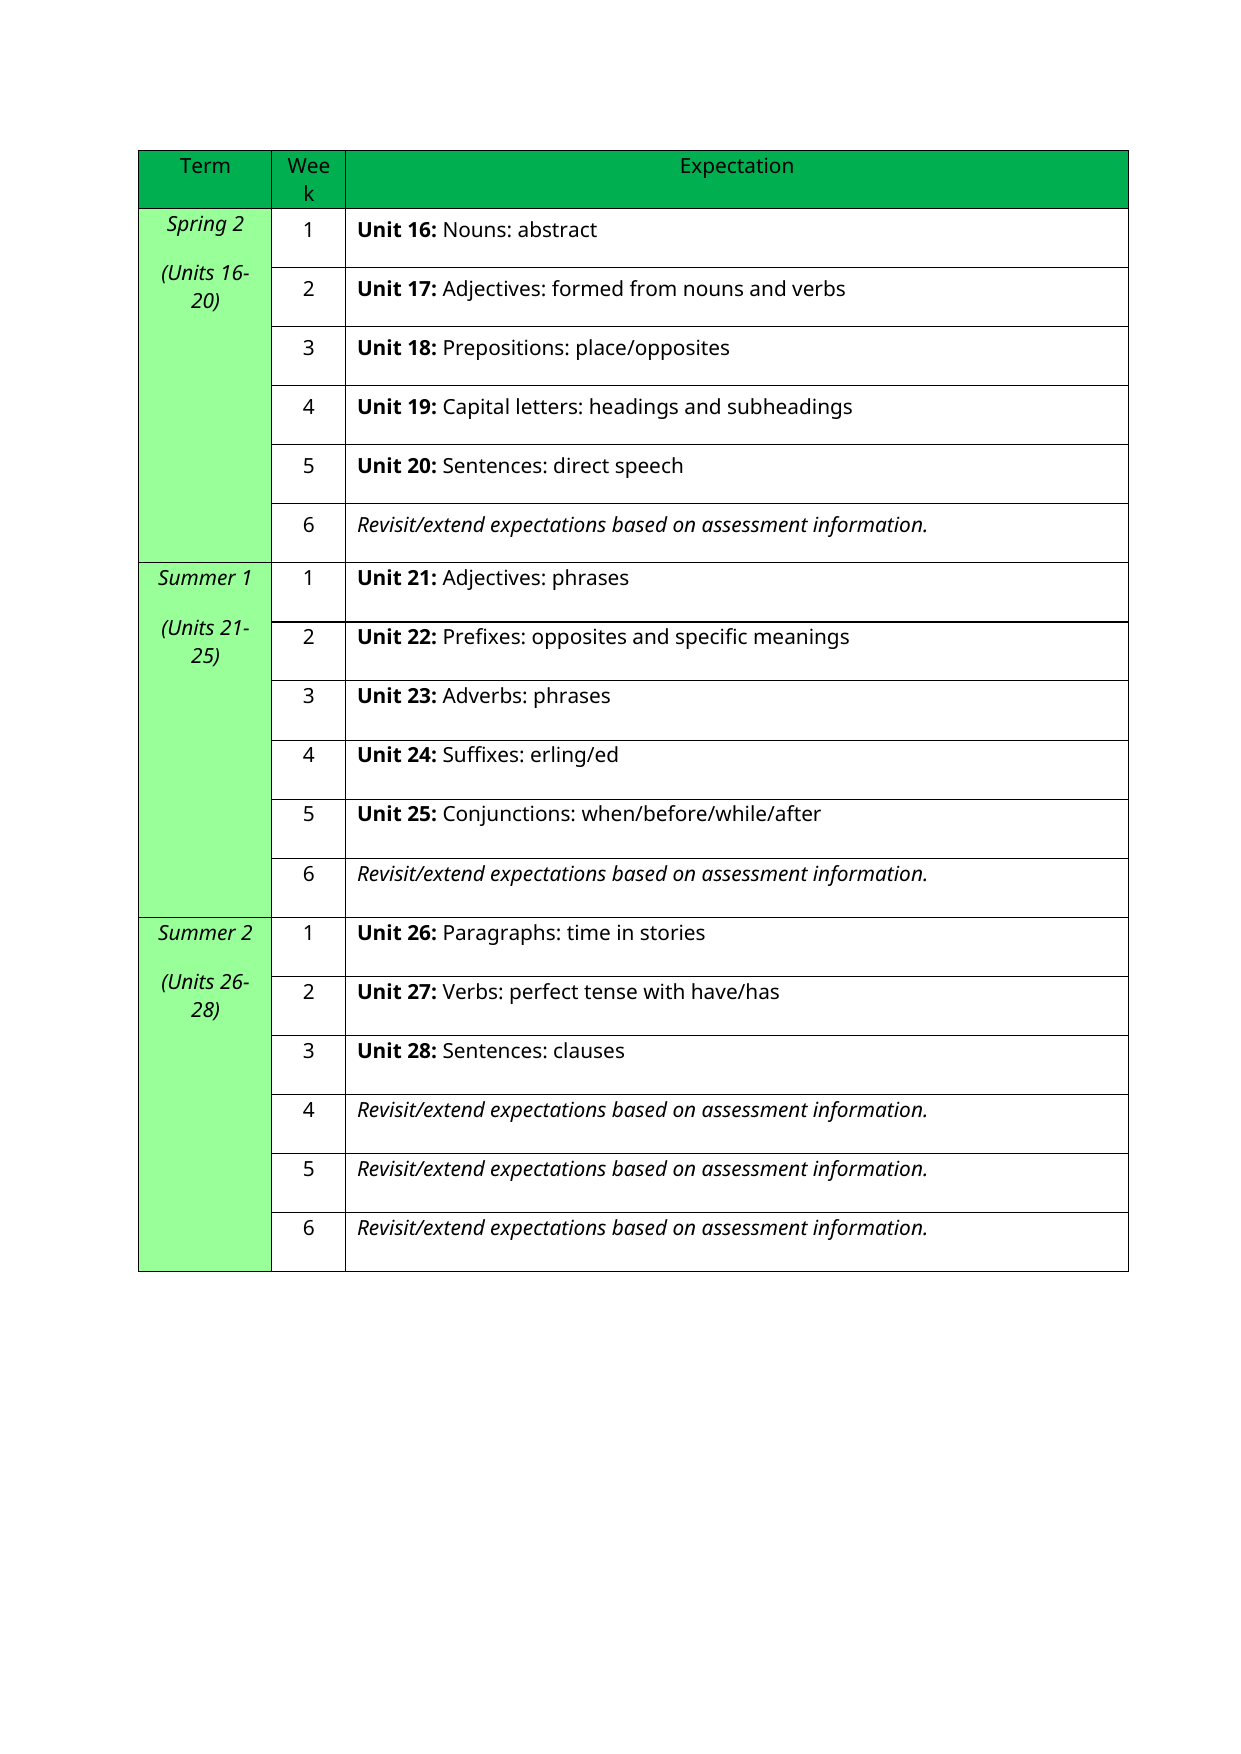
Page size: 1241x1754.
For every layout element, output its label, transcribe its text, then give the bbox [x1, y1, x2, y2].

table_cell Unit 23: Adverbs: phrases [346, 681, 1128, 739]
table_cell 2 [272, 268, 345, 326]
table_cell Unit 19: Capital letters: headings and subheadings [346, 386, 1128, 444]
table_cell 3 [272, 1036, 345, 1094]
table_cell 5 [272, 1154, 345, 1212]
table_cell 6 [272, 859, 345, 917]
table_cell Revisit/extend expectations based on assessment information. [346, 1213, 1128, 1271]
table_cell 4 [272, 386, 345, 444]
table_cell Unit 24: Suffixes: erling/ed [346, 741, 1128, 798]
table_cell 1 [272, 563, 345, 621]
table_cell 3 [272, 681, 345, 739]
table_cell 3 [272, 327, 345, 385]
table_cell Unit 17: Adjectives: formed from nouns and verbs [346, 268, 1128, 326]
table_cell 2 [272, 623, 345, 680]
table_cell Revisit/extend expectations based on assessment information. [346, 1095, 1128, 1153]
table_cell 5 [272, 800, 345, 858]
table_cell Unit 28: Sentences: clauses [346, 1036, 1128, 1094]
table_cell Summer 1 (Units 21-25) [139, 563, 271, 917]
table_cell Unit 20: Sentences: direct speech [346, 445, 1128, 503]
table_cell Unit 18: Prepositions: place/opposites [346, 327, 1128, 385]
table_cell 2 [272, 977, 345, 1035]
table_header Expectation [346, 151, 1128, 208]
table_cell 1 [272, 918, 345, 976]
table_cell 1 [272, 209, 345, 267]
table_cell 4 [272, 1095, 345, 1153]
table_cell Revisit/extend expectations based on assessment information. [346, 504, 1128, 562]
table_header Term [139, 151, 271, 208]
table_cell Unit 21: Adjectives: phrases [346, 563, 1128, 621]
table_cell Unit 26: Paragraphs: time in stories [346, 918, 1128, 976]
table_cell Unit 25: Conjunctions: when/before/while/after [346, 800, 1128, 858]
table_cell 6 [272, 1213, 345, 1271]
table_header Week [272, 151, 345, 208]
table_cell Unit 16: Nouns: abstract [346, 209, 1128, 267]
table_cell Revisit/extend expectations based on assessment information. [346, 859, 1128, 917]
table_cell Spring 2 (Units 16-20) [139, 209, 271, 562]
table_cell Unit 22: Prefixes: opposites and specific meanings [346, 623, 1128, 680]
table_cell Revisit/extend expectations based on assessment information. [346, 1154, 1128, 1212]
table_cell 5 [272, 445, 345, 503]
table_cell 6 [272, 504, 345, 562]
table_cell Summer 2 (Units 26-28) [139, 918, 271, 1271]
table_cell 4 [272, 741, 345, 798]
table_cell Unit 27: Verbs: perfect tense with have/has [346, 977, 1128, 1035]
